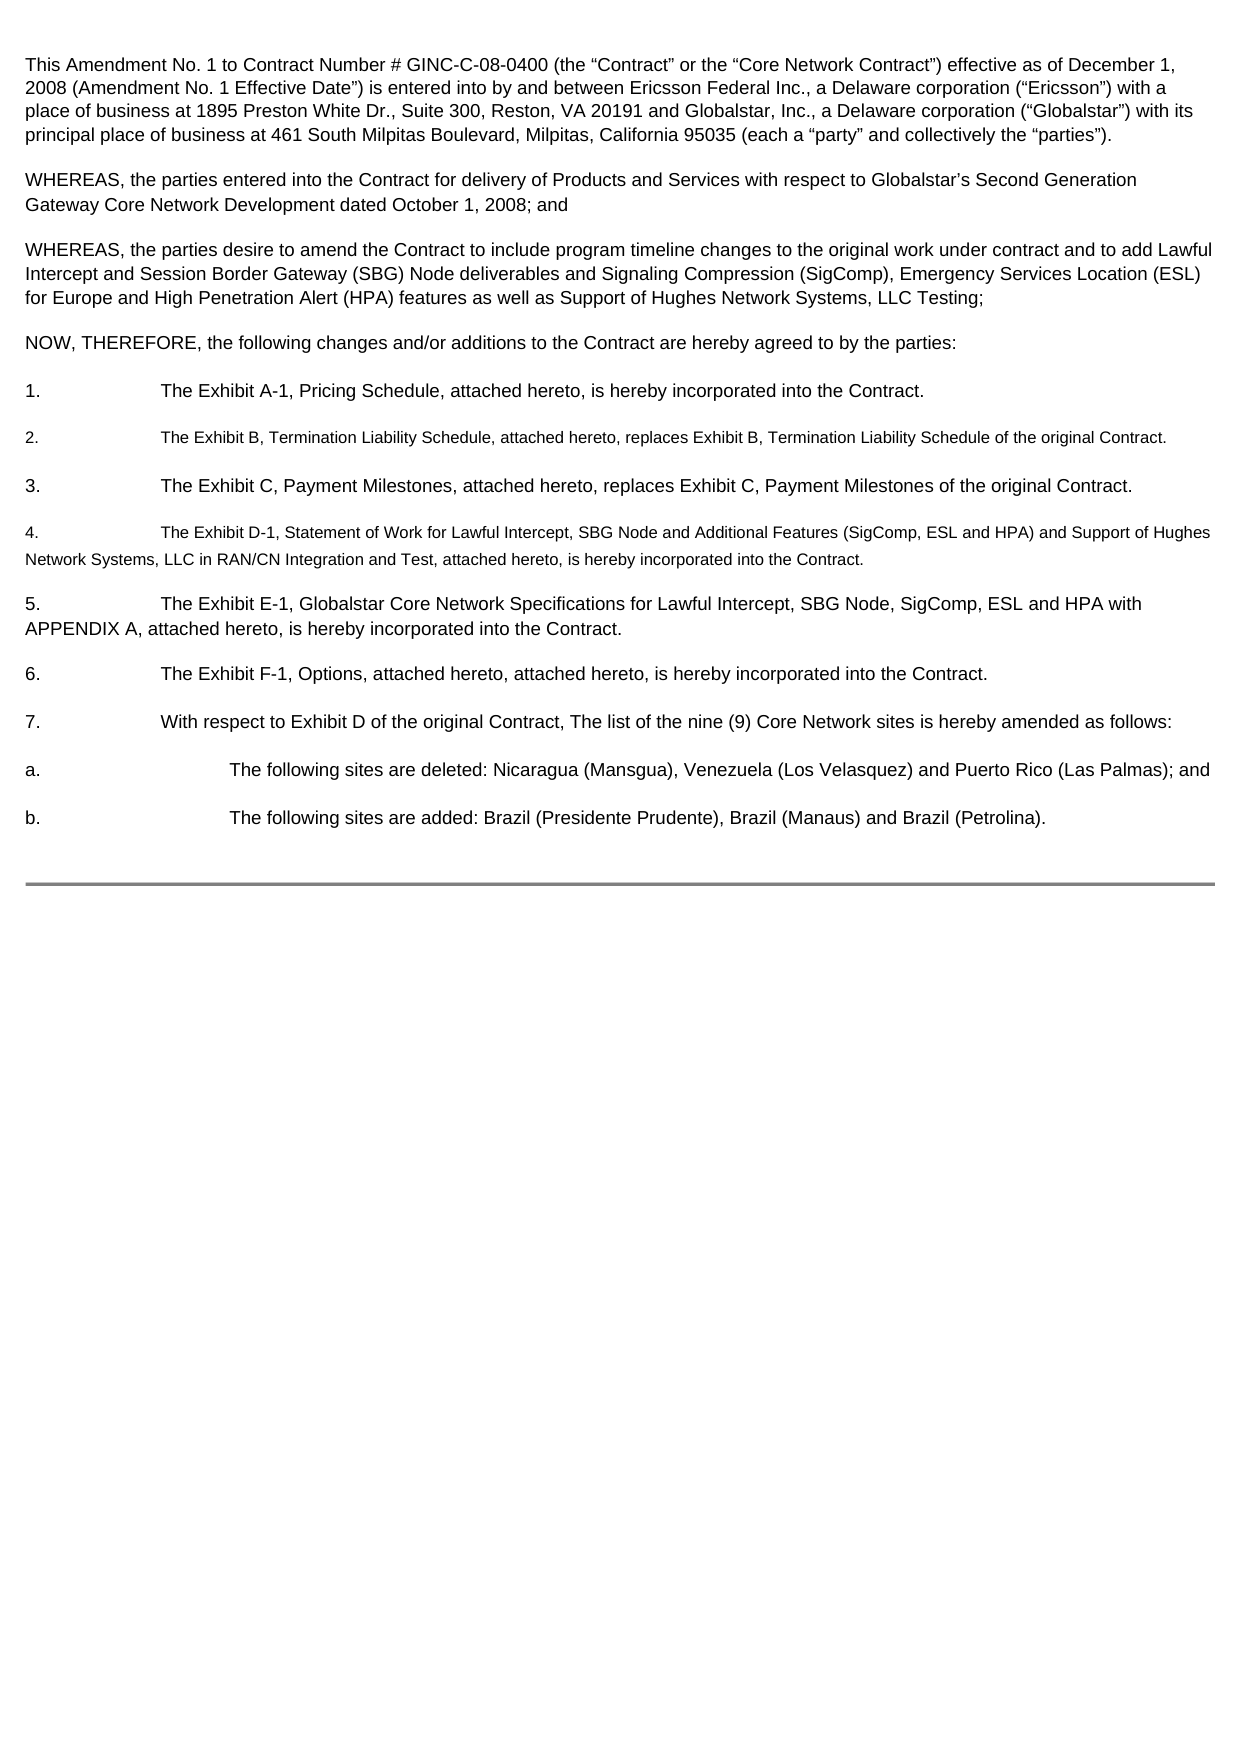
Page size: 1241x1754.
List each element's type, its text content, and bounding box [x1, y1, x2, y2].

text This Amendment No. 1 to Contract Number # GINC-C-08-0400 (the “Contract” or the “Core Network Contract”) effective as of December 1, 2008 (Amendment No. 1 Effective Date”) is entered into by and between Ericsson Federal Inc., a Delaware corporation (“Ericsson”) with a place of business at 1895 Preston White Dr., Suite 300, Reston, VA 20191 and Globalstar, Inc., a Delaware corporation (“Globalstar”) with its principal place of business at 461 South Milpitas Boulevard, Milpitas, California 95035 (each a “party” and collectively the “parties”). [25, 54, 1197, 145]
list The Exhibit D-1, Statement of Work for Lawful Intercept, SBG Node and Additional Features (SigComp, ESL and HPA) and Support of Hughes Network Systems, LLC in RAN/CN Integration and Test, attached hereto, is hereby incorporated into the Contract. [25, 523, 1213, 569]
list The following sites are added: Brazil (Presidente Prudente), Brazil (Manaus) and Brazil (Petrolina). [25, 807, 1213, 828]
list The Exhibit C, Payment Milestones, attached hereto, replaces Exhibit C, Payment Milestones of the original Contract. [25, 475, 1213, 497]
text WHEREAS, the parties desire to amend the Contract to include program timeline changes to the original work under contract and to add Lawful Intercept and Session Border Gateway (SBG) Node deliverables and Signaling Compression (SigComp), Emergency Services Location (ESL) for Europe and High Penetration Alert (HPA) features as well as Support of Hughes Network Systems, LLC Testing; [25, 239, 1213, 308]
list The Exhibit E-1, Globalstar Core Network Specifications for Lawful Intercept, SBG Node, SigComp, ESL and HPA with APPENDIX A, attached hereto, is hereby incorporated into the Contract. [25, 593, 1213, 639]
list The Exhibit B, Termination Liability Schedule, attached hereto, replaces Exhibit B, Termination Liability Schedule of the original Contract. [25, 427, 1213, 447]
list The Exhibit F-1, Options, attached hereto, attached hereto, is hereby incorporated into the Contract. [25, 663, 1213, 685]
list The following sites are deleted: Nicaragua (Mansgua), Venezuela (Los Velasquez) and Puerto Rico (Las Palmas); and [25, 759, 1213, 780]
picture [25, 882, 1215, 886]
list The Exhibit A-1, Pricing Schedule, attached hereto, is hereby incorporated into the Contract. [25, 379, 1213, 401]
text NOW, THEREFORE, the following changes and/or additions to the Contract are hereby agreed to by the parties: [25, 332, 1213, 353]
list With respect to Exhibit D of the original Contract, The list of the nine (9) Core Network sites is hereby amended as follows: [25, 711, 1213, 732]
text WHEREAS, the parties entered into the Contract for delivery of Products and Services with respect to Globalstar’s Second Generation Gateway Core Network Development dated October 1, 2008; and [25, 169, 1149, 215]
